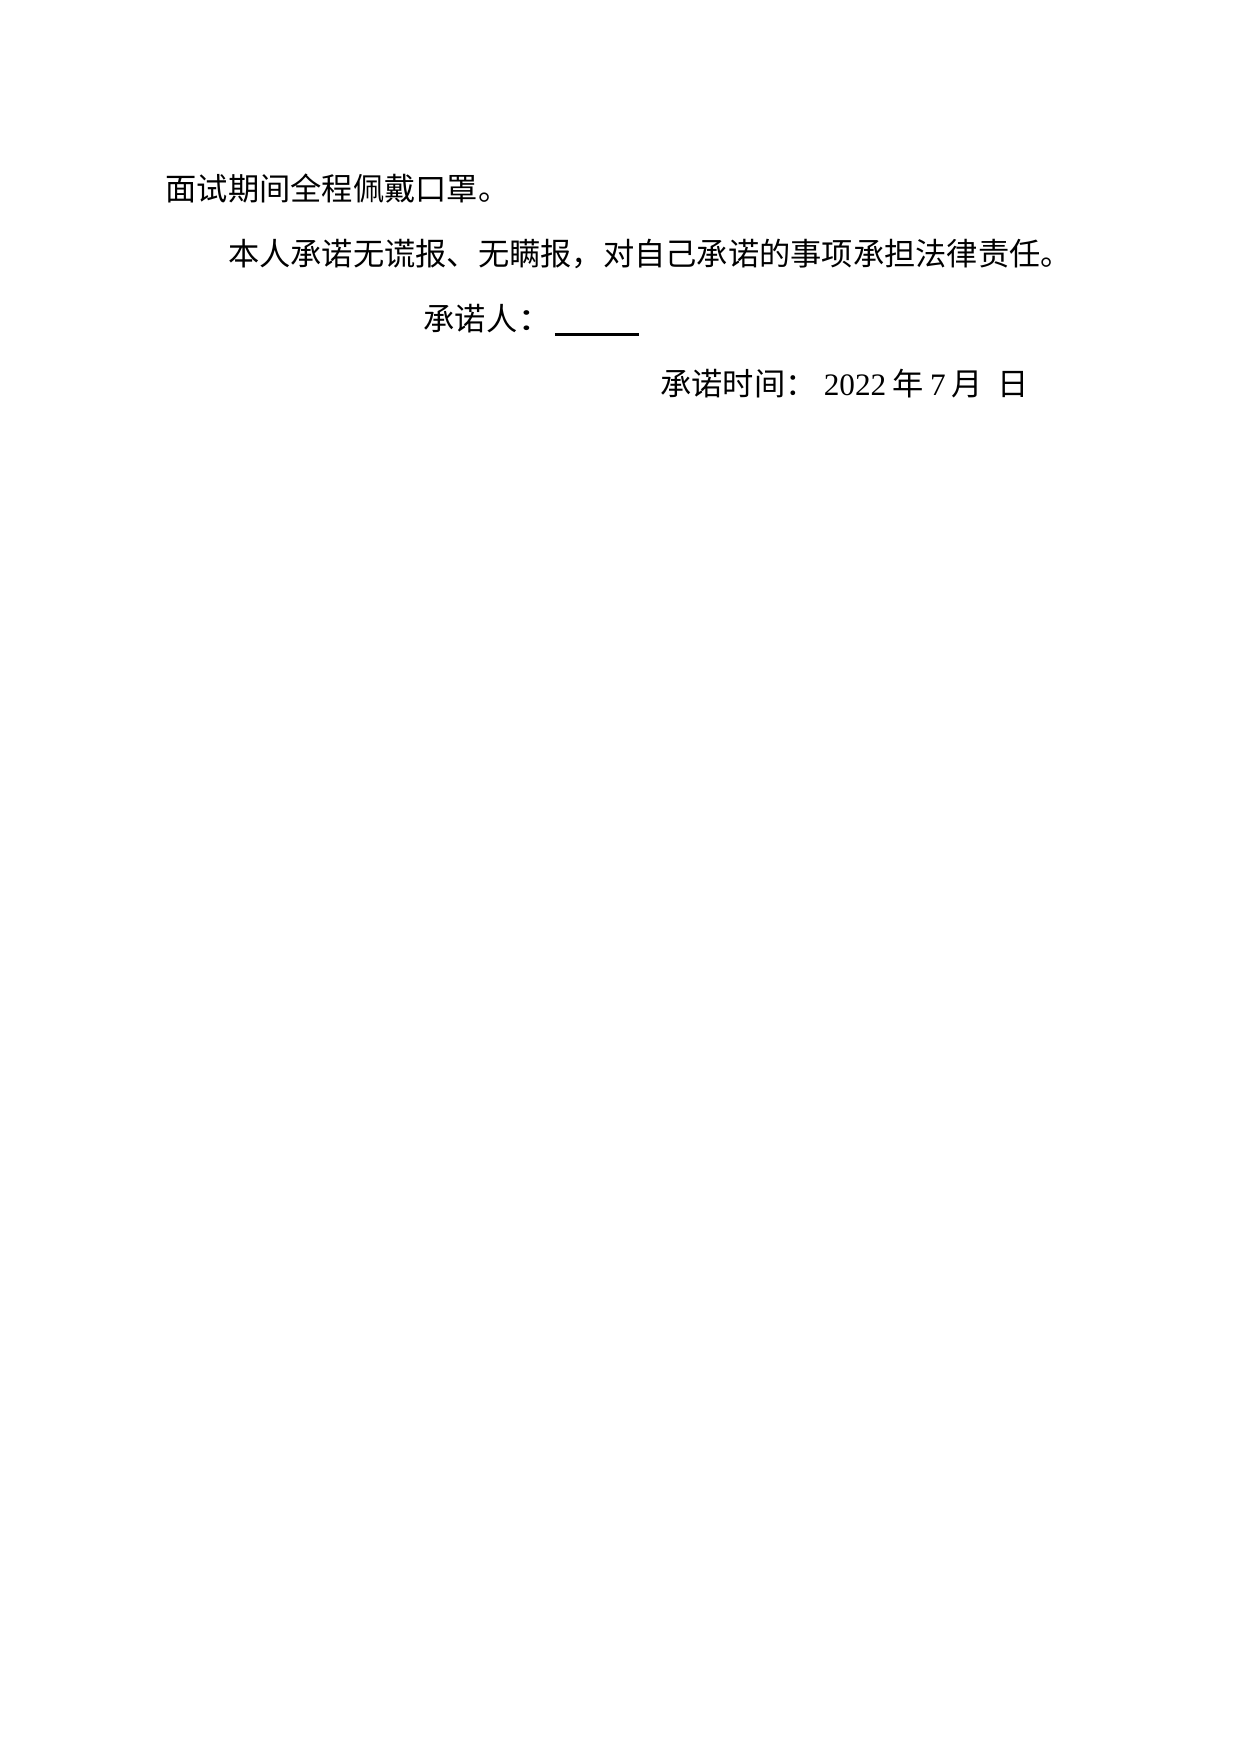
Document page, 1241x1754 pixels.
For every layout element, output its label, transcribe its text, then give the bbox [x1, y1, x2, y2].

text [165, 154, 1075, 219]
text 本人承诺无谎报、无瞒报，对自己承诺的事项承担法律责任。 [165, 219, 1075, 284]
text 承诺人： [165, 284, 1075, 349]
text 承诺时间： 2022年7月 日 [265, 349, 1028, 414]
